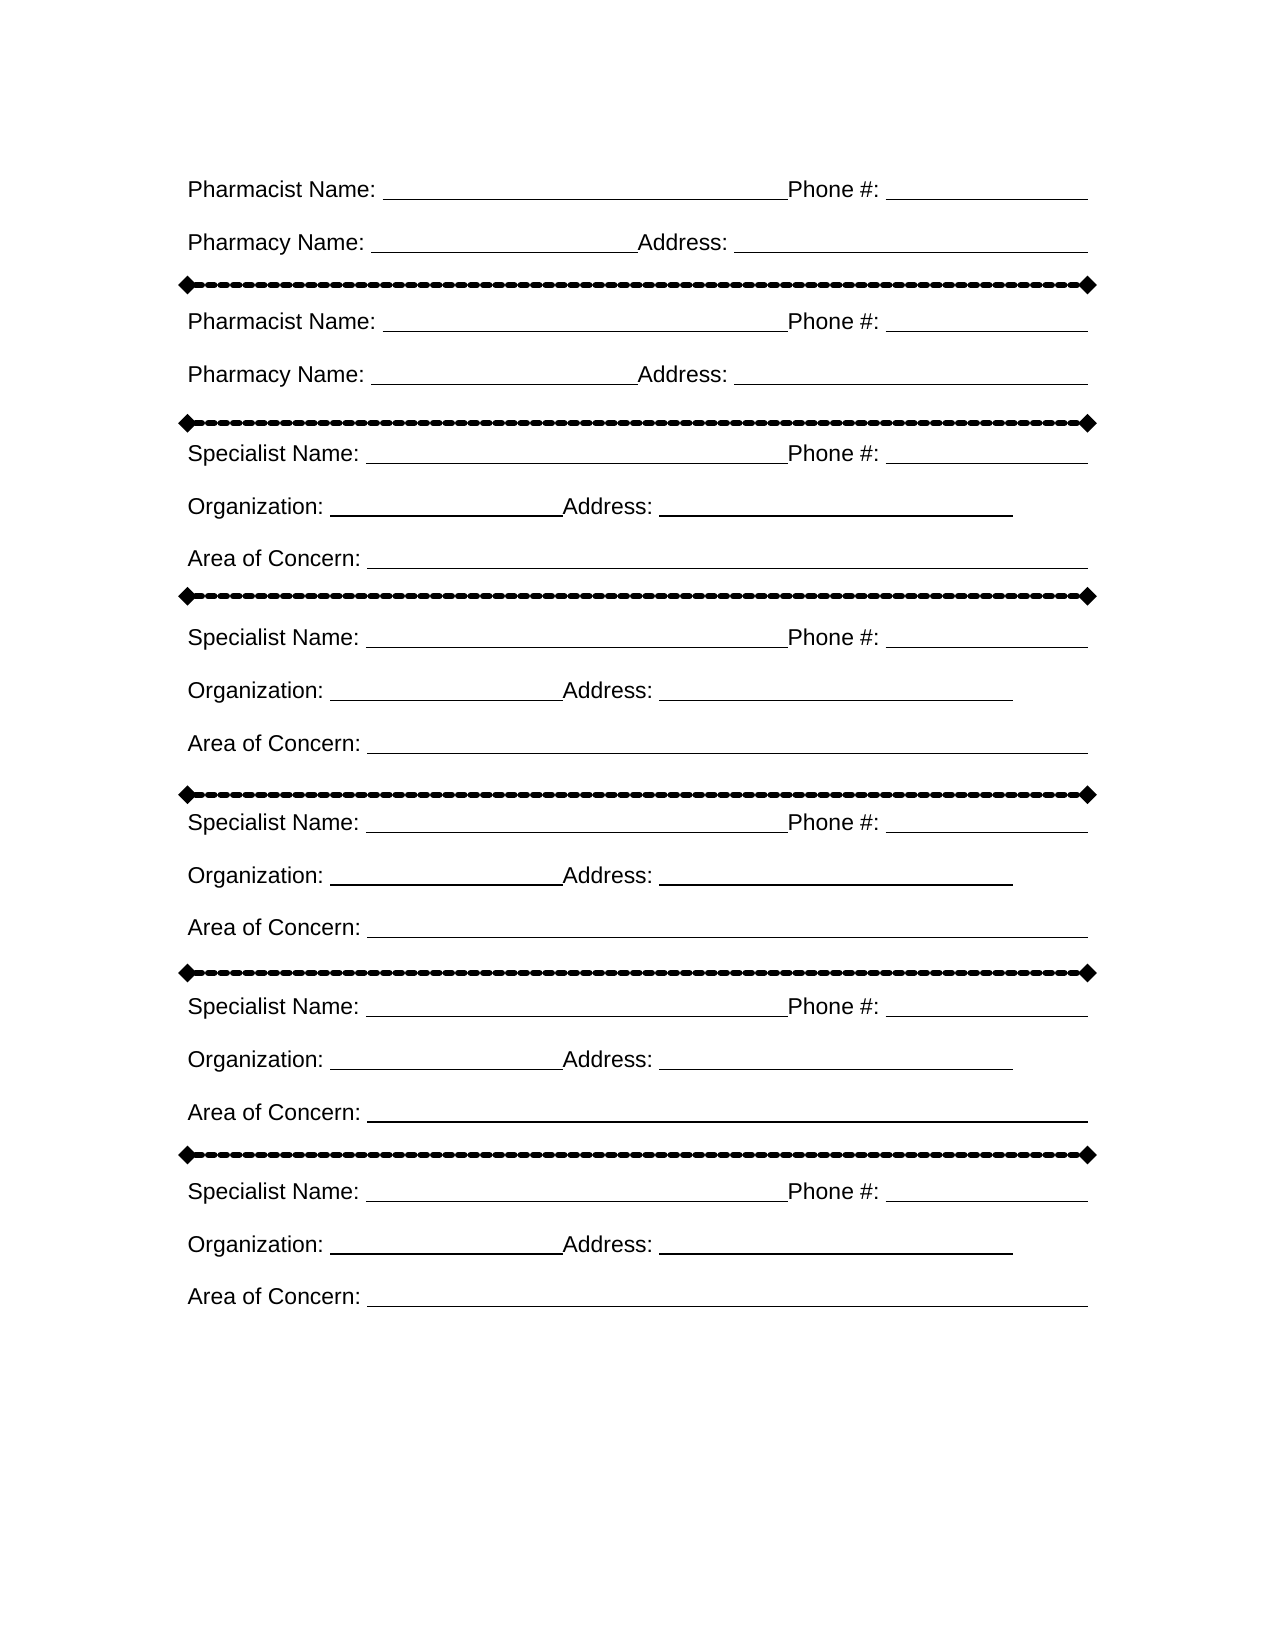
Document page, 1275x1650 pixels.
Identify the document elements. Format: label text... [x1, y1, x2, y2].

text Organization: Address: [187, 1046, 1087, 1072]
text Specialist Name: Phone #: [187, 624, 1087, 651]
text Area of Concern: [187, 545, 1087, 572]
text Specialist Name: Phone #: [187, 809, 1087, 835]
text Area of Concern: [187, 1099, 1087, 1125]
text Area of Concern: [187, 1283, 1087, 1309]
text Organization: Address: [187, 862, 1087, 888]
text Pharmacist Name: Phone #: [187, 176, 1087, 203]
text Specialist Name: Phone #: [187, 993, 1087, 1020]
text Pharmacy Name: Address: [187, 361, 1087, 387]
text Area of Concern: [187, 730, 1087, 756]
text Specialist Name: Phone #: [187, 1178, 1087, 1204]
text Organization: Address: [187, 1231, 1087, 1257]
text Organization: Address: [187, 493, 1087, 519]
text Area of Concern: [187, 914, 1087, 941]
text Pharmacist Name: Phone #: [187, 308, 1087, 334]
text Specialist Name: Phone #: [187, 440, 1087, 466]
text Organization: Address: [187, 677, 1087, 703]
text Pharmacy Name: Address: [187, 229, 1087, 255]
